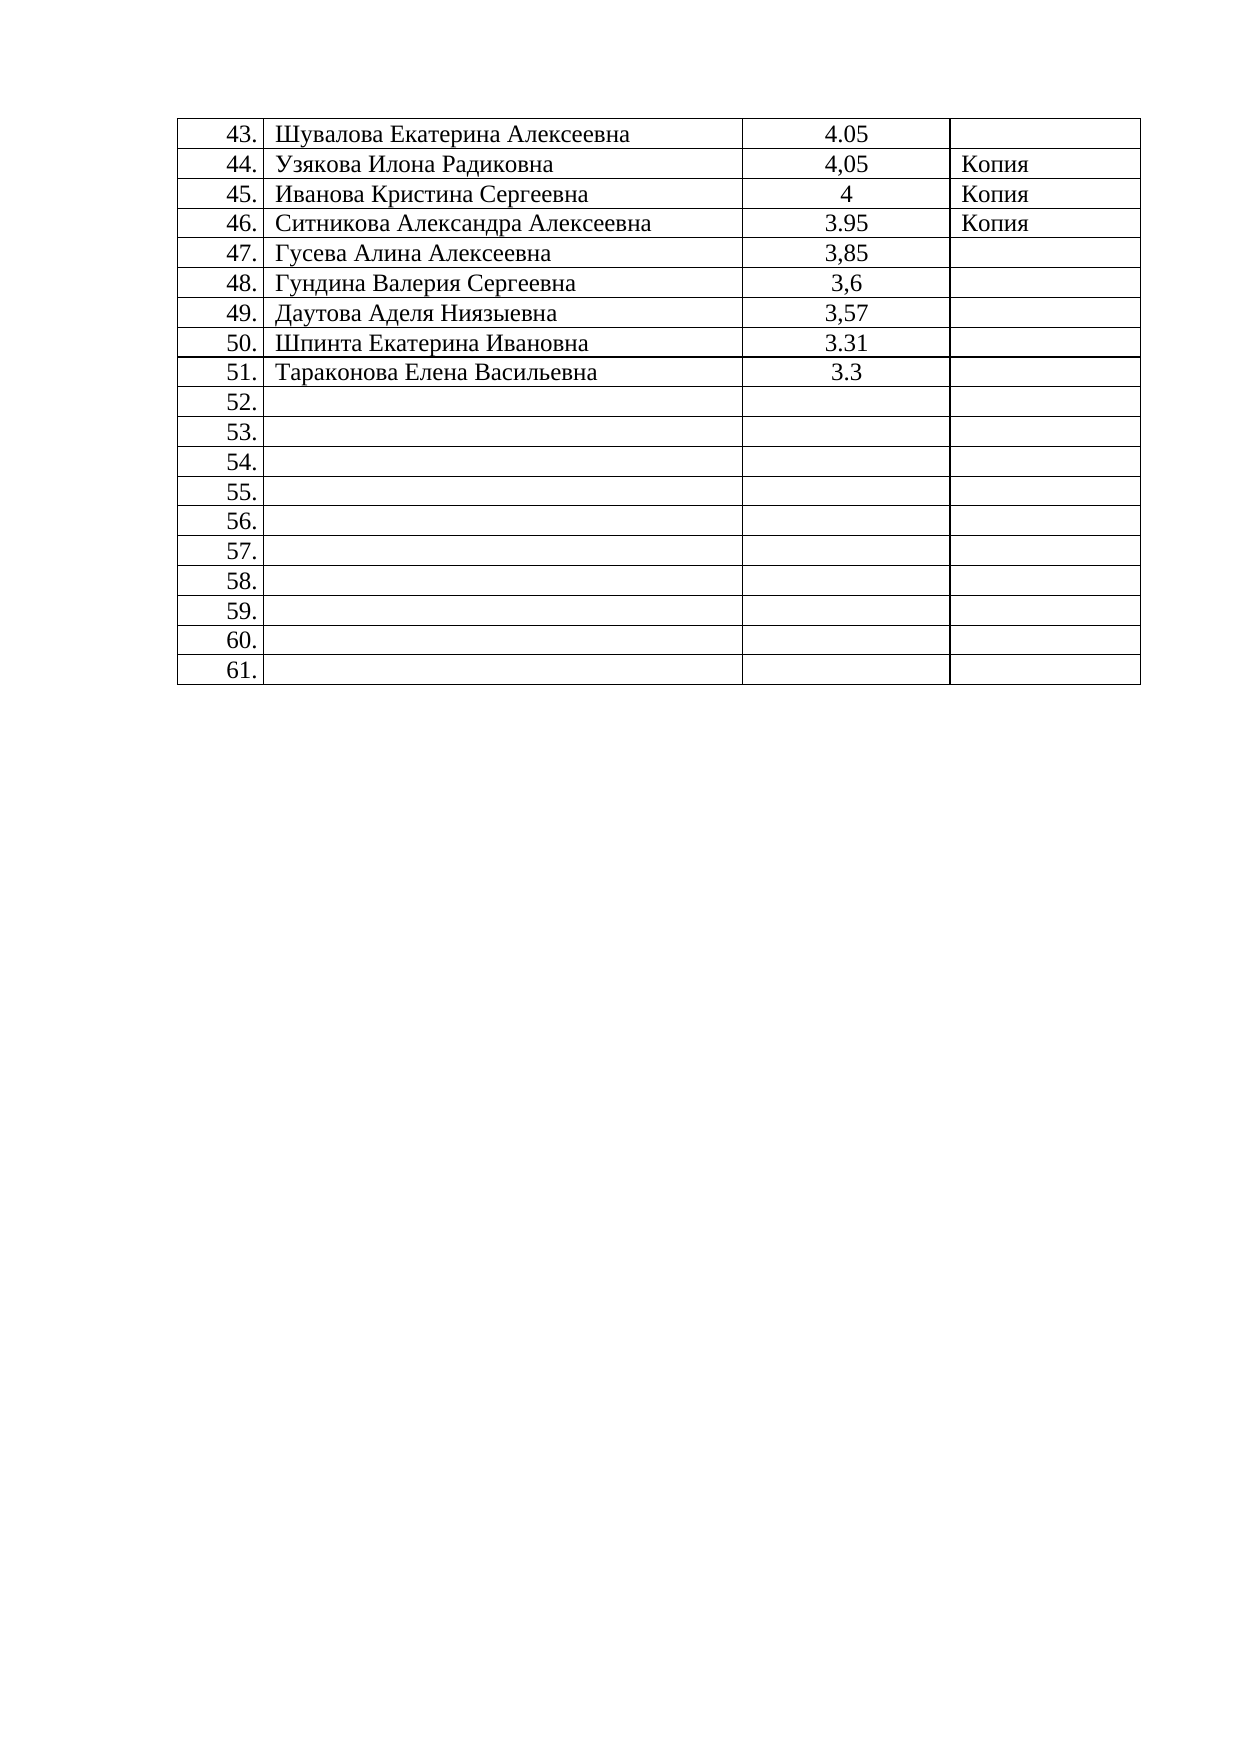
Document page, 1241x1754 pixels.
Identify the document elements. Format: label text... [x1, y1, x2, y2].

table_cell Даутова Аделя Ниязыевна [264, 298, 742, 327]
table_cell Копия [951, 149, 1140, 178]
table_cell Гундина Валерия Сергеевна [264, 268, 742, 297]
table_cell 4 [743, 179, 949, 207]
table_cell [743, 447, 949, 476]
table_cell [951, 477, 1140, 505]
table_cell Копия [951, 209, 1140, 237]
table_cell [951, 596, 1140, 624]
table_cell [178, 596, 263, 624]
table_cell 3.3 [743, 358, 949, 386]
table_cell [178, 536, 263, 565]
table_cell [951, 268, 1140, 297]
table_cell 4.05 [743, 119, 949, 148]
table_cell [743, 596, 949, 624]
table_cell [951, 298, 1140, 327]
table_cell [178, 149, 263, 178]
table_cell Тараконова Елена Васильевна [264, 358, 742, 386]
table_cell [951, 626, 1140, 654]
table_cell [178, 268, 263, 297]
table_cell [951, 328, 1140, 356]
table_cell [951, 506, 1140, 535]
table_cell [178, 477, 263, 505]
table_cell 3.31 [743, 328, 949, 356]
table_cell [178, 566, 263, 595]
table_cell [178, 328, 263, 356]
table_cell [743, 566, 949, 595]
table_cell [264, 596, 742, 624]
table_cell [951, 566, 1140, 595]
table_cell [264, 655, 742, 684]
table_cell [743, 536, 949, 565]
table_cell [178, 179, 263, 207]
table_cell [951, 655, 1140, 684]
table_cell [178, 626, 263, 654]
table_cell 3.95 [743, 209, 949, 237]
table_cell Копия [951, 179, 1140, 207]
table_cell [178, 298, 263, 327]
table_cell Шувалова Екатерина Алексеевна [264, 119, 742, 148]
table_cell [951, 119, 1140, 148]
table_cell [743, 506, 949, 535]
table_cell [178, 119, 263, 148]
table_cell [951, 447, 1140, 476]
table_cell [178, 387, 263, 416]
table_cell [178, 655, 263, 684]
table_cell [743, 477, 949, 505]
table_cell [178, 506, 263, 535]
table_cell [743, 626, 949, 654]
table_cell [264, 447, 742, 476]
table_cell Иванова Кристина Сергеевна [264, 179, 742, 207]
table_cell [951, 387, 1140, 416]
table_cell [264, 566, 742, 595]
table_cell Гусева Алина Алексеевна [264, 238, 742, 267]
table_cell [951, 358, 1140, 386]
table_cell [264, 387, 742, 416]
table_cell 3,57 [743, 298, 949, 327]
table_cell 3,6 [743, 268, 949, 297]
table_cell Узякова Илона Радиковна [264, 149, 742, 178]
table_cell [178, 209, 263, 237]
table_cell [264, 626, 742, 654]
table_cell [743, 655, 949, 684]
table_cell Шпинта Екатерина Ивановна [264, 328, 742, 356]
table_cell [178, 447, 263, 476]
table_cell [951, 536, 1140, 565]
table_cell [264, 477, 742, 505]
table_cell [951, 238, 1140, 267]
table_cell [743, 417, 949, 446]
table_cell 4,05 [743, 149, 949, 178]
table_cell [951, 417, 1140, 446]
table_cell [264, 417, 742, 446]
table_cell [264, 536, 742, 565]
table_cell Ситникова Александра Алексеевна [264, 209, 742, 237]
table_cell [264, 506, 742, 535]
table_cell [178, 417, 263, 446]
table_cell [743, 387, 949, 416]
table_cell [178, 358, 263, 386]
table_cell [178, 238, 263, 267]
table_cell 3,85 [743, 238, 949, 267]
